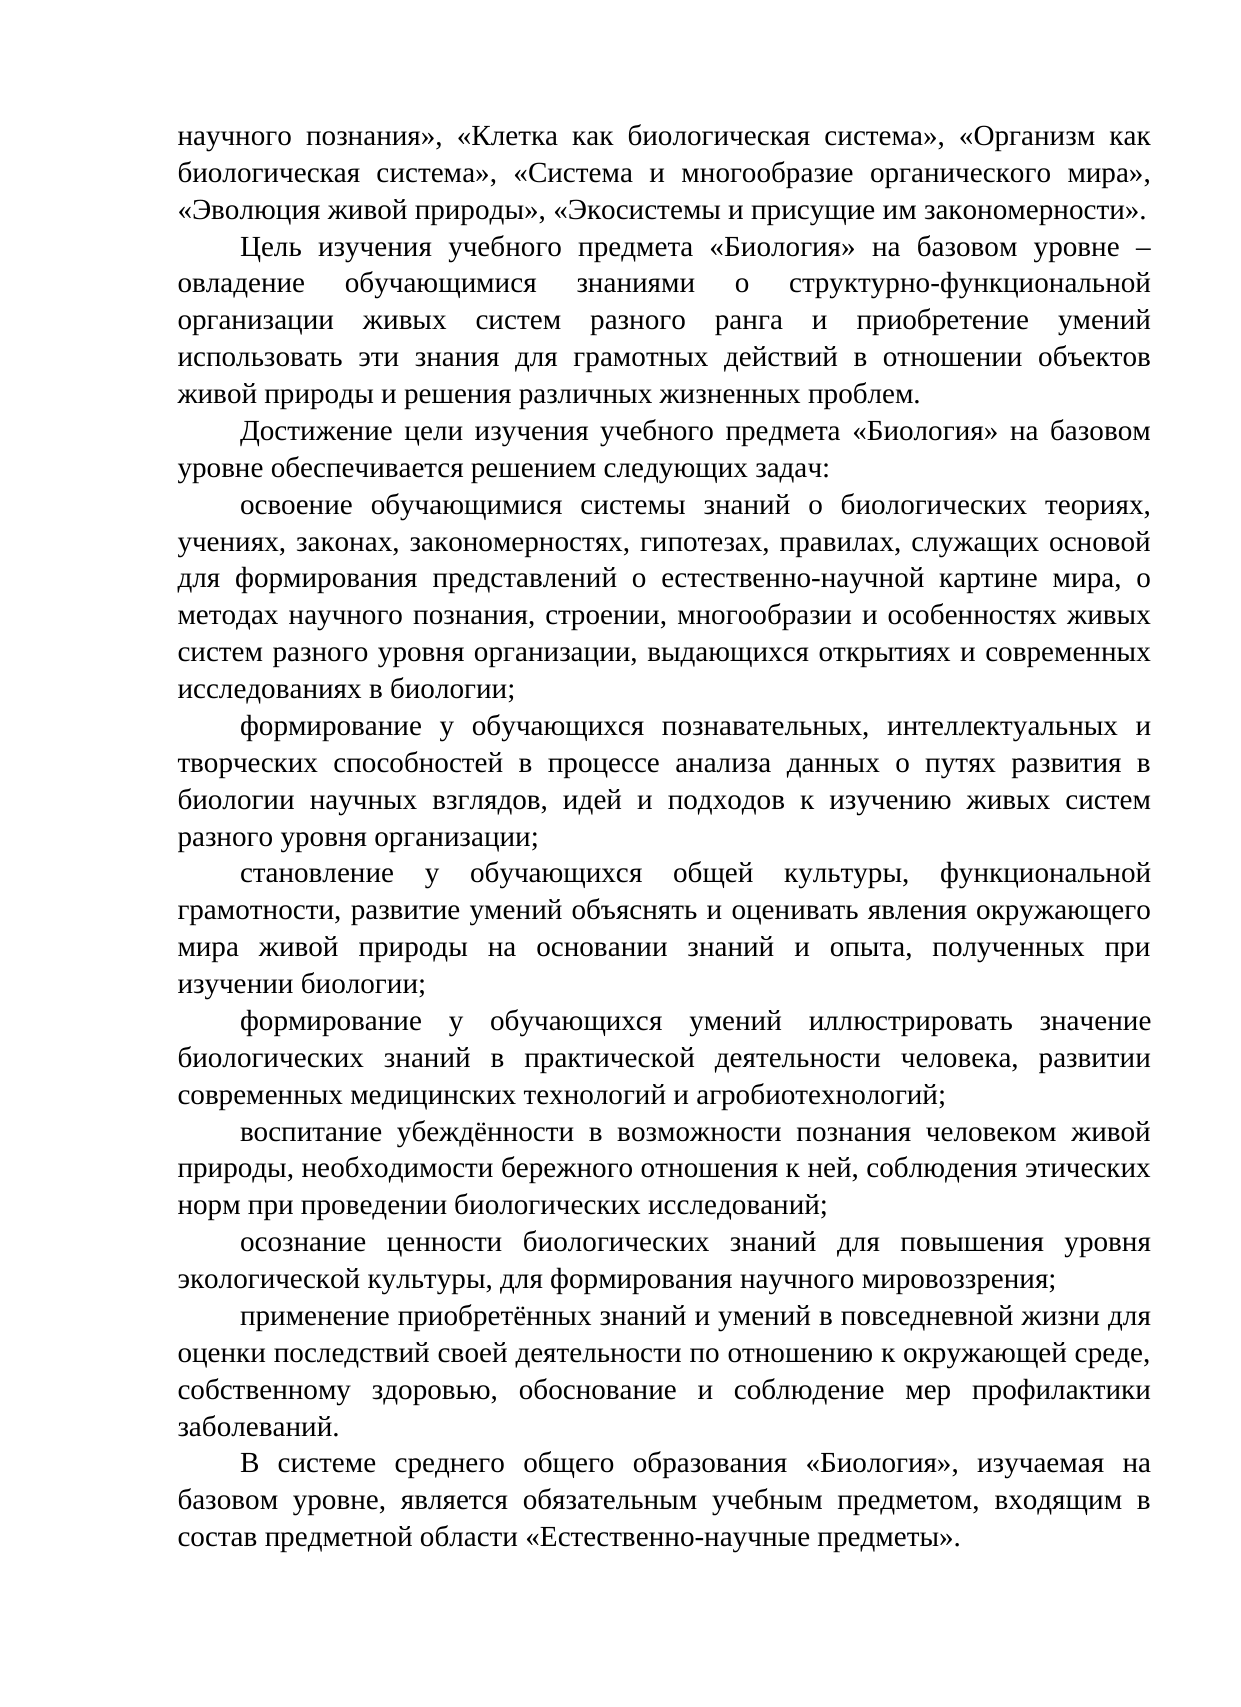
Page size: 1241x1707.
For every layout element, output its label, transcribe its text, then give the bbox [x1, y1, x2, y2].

text осознание ценности биологических знаний для повышения уровня экологической культуры, для формирования научного мировоззрения; [177, 1224, 1152, 1295]
text применение приобретённых знаний и умений в повседневной жизни для оценки последствий своей деятельности по отношению к окружающей среде, собственному здоровью, обоснование и соблюдение мер профилактики заболеваний. [177, 1298, 1152, 1442]
text В системе среднего общего образования «Биология», изучаемая на базовом уровне, является обязательным учебным предметом, входящим в состав предметной области «Естественно-научные предметы». [177, 1446, 1152, 1553]
text формирование у обучающихся умений иллюстрировать значение биологических знаний в практической деятельности человека, развитии современных медицинских технологий и агробиотехнологий; [177, 1003, 1152, 1110]
text формирование у обучающихся познавательных, интеллектуальных и творческих способностей в процессе анализа данных о путях развития в биологии научных взглядов, идей и подходов к изучению живых систем разного уровня организации; [177, 708, 1152, 852]
text воспитание убеждённости в возможности познания человеком живой природы, необходимости бережного отношения к ней, соблюдения этических норм при проведении биологических исследований; [177, 1114, 1152, 1221]
text Цель изучения учебного предмета «Биология» на базовом уровне – овладение обучающимися знаниями о структурно-функциональной организации живых систем разного ранга и приобретение умений использовать эти знания для грамотных действий в отношении объектов живой природы и решения различных жизненных проблем. [177, 229, 1152, 410]
text Достижение цели изучения учебного предмета «Биология» на базовом уровне обеспечивается решением следующих задач: [177, 413, 1152, 483]
text освоение обучающимися системы знаний о биологических теориях, учениях, законах, закономерностях, гипотезах, правилах, служащих основой для формирования представлений о естественно-научной картине мира, о методах научного познания, строении, многообразии и особенностях живых систем разного уровня организации, выдающихся открытиях и современных исследованиях в биологии; [177, 487, 1152, 705]
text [177, 118, 1152, 225]
text становление у обучающихся общей культуры, функциональной грамотности, развитие умений объяснять и оценивать явления окружающего мира живой природы на основании знаний и опыта, полученных при изучении биологии; [177, 856, 1152, 1000]
